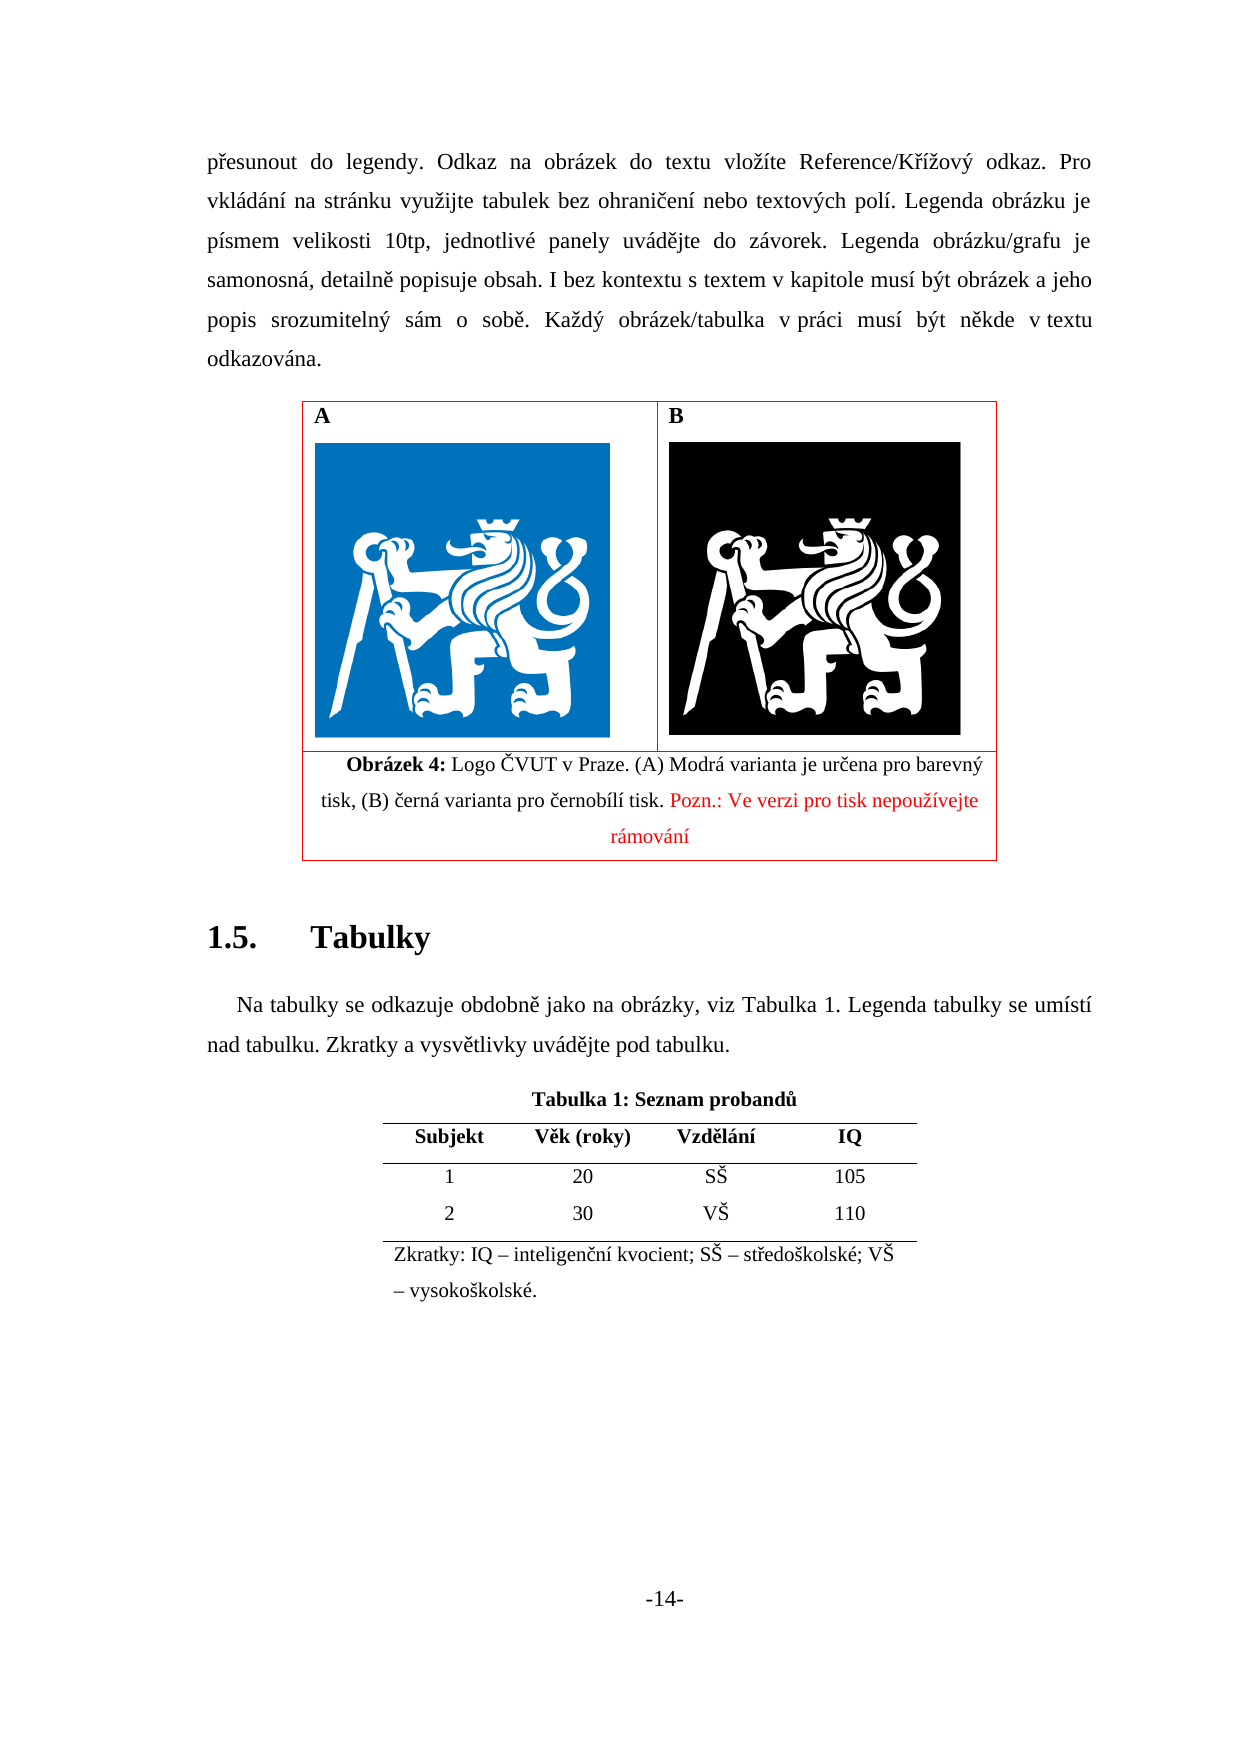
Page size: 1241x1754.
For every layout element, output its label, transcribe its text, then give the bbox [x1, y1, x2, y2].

table_cell 1 [383, 1164, 516, 1201]
text Na tabulky se odkazuje obdobně jako na obrázky, viz Tabulka 1. Legenda tabulky se umístí nad tabulku. Zkratky a vysvětlivky uvádějte pod tabulku. [207, 991, 1092, 1057]
table_cell 20 [516, 1164, 649, 1201]
table_cell VŠ [649, 1201, 783, 1241]
table_cell 2 [383, 1201, 516, 1241]
table_cell 30 [516, 1201, 649, 1241]
table_cell 110 [783, 1201, 917, 1241]
table_cell Zkratky: IQ – inteligenční kvocient; SŠ – středoškolské; VŠ – vysokoškolské. [383, 1242, 917, 1315]
table_cell Obrázek 4: Logo ČVUT v Praze. (A) Modrá varianta je určena pro barevný tisk, (B) černá varianta pro černobílí tisk. Pozn.: Ve verzi pro tisk nepoužívejte rámování [303, 752, 996, 860]
picture [313, 441, 611, 738]
table_header Vzdělání [649, 1124, 783, 1163]
text Tabulka 1: Seznam probandů [207, 1087, 1092, 1111]
text Tabulky [207, 917, 1092, 955]
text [207, 148, 1092, 371]
table_header A [303, 402, 657, 751]
table_header Subjekt [383, 1124, 516, 1163]
picture [668, 441, 961, 736]
table_header Věk (roky) [516, 1124, 649, 1163]
table_cell 105 [783, 1164, 917, 1201]
table_header B [658, 402, 996, 751]
table_header IQ [783, 1124, 917, 1163]
table_cell SŠ [649, 1164, 783, 1201]
